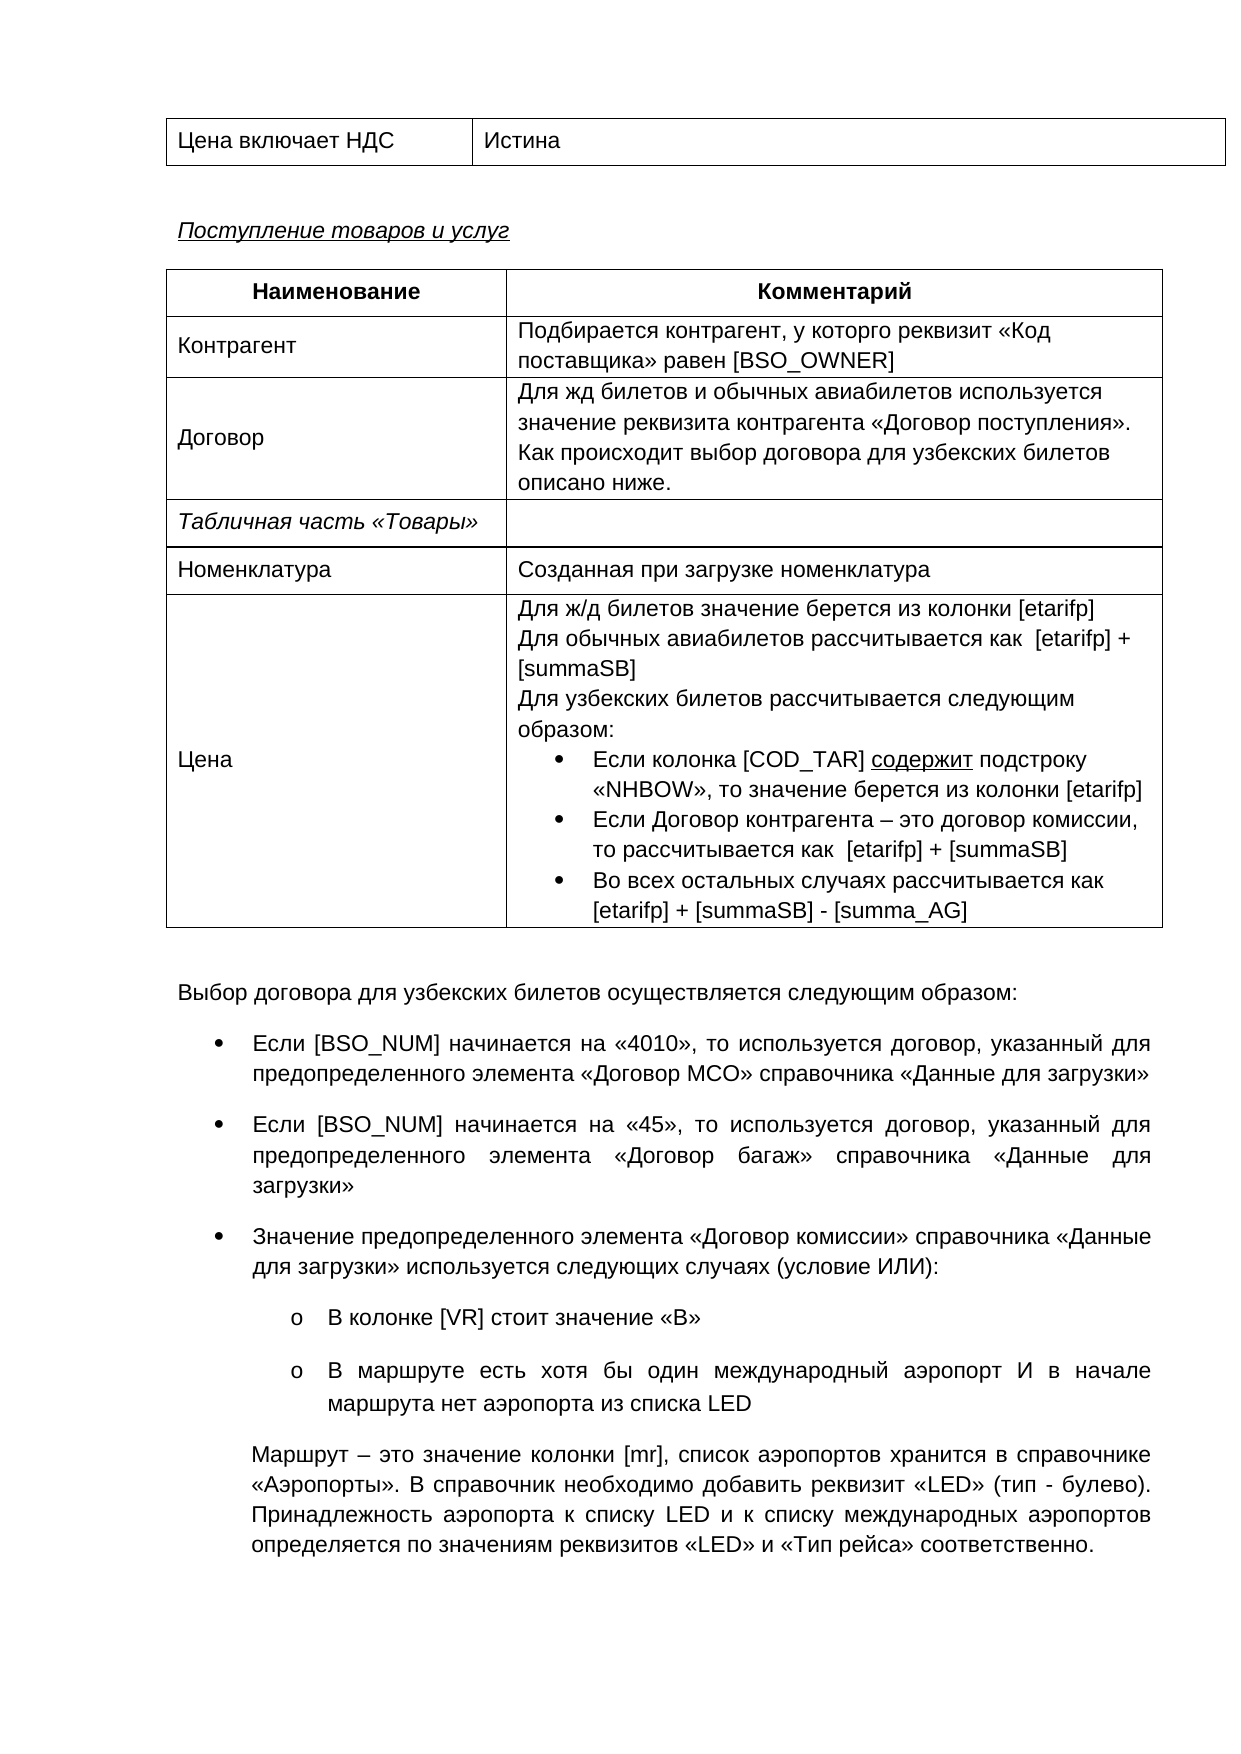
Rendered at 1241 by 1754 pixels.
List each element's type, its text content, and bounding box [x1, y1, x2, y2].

table_cell Табличная часть «Товары» [167, 500, 506, 546]
table_cell Номенклатура [167, 548, 506, 594]
table_cell Договор [167, 378, 506, 499]
table_cell [507, 500, 1162, 546]
table_cell Истина [473, 119, 1225, 165]
list Значение предопределенного элемента «Договор комиссии» справочника «Данные для загрузки» используется следующих случаях (условие ИЛИ): [215, 1223, 1152, 1279]
text Маршрут – это значение колонки [mr], список аэропортов хранится в справочнике «Аэропорты». В справочник необходимо добавить реквизит «LED» (тип - булево). Принадлежность аэропорта к списку LED и к списку международных аэропортов определяется по значениям реквизитов «LED» и «Тип рейса» соответственно. [251, 1441, 1152, 1558]
table_header Наименование [167, 270, 506, 316]
table_cell Для жд билетов и обычных авиабилетов используется значение реквизита контрагента «Договор поступления». Как происходит выбор договора для узбекских билетов описано ниже. [507, 378, 1162, 499]
list Если [BSO_NUM] начинается на «45», то используется договор, указанный для предопределенного элемента «Договор багаж» справочника «Данные для загрузки» [215, 1111, 1152, 1198]
text Поступление товаров и услуг [177, 217, 1152, 244]
table_cell Созданная при загрузке номенклатура [507, 548, 1162, 594]
table_cell Контрагент [167, 317, 506, 377]
table_cell Для ж/д билетов значение берется из колонки [etarifp] Для обычных авиабилетов рассчитывается как [etarifp] + [summaSB] Для узбекских билетов рассчитывается следующим образом: Если колонка [COD_TAR] содержит подстроку «NHBOW», то значение берется из колонки [etarifp] Если Договор контрагента – это договор комиссии, то рассчитывается как [etarifp] + [summaSB] Во всех остальных случаях рассчитывается как [etarifp] + [summaSB] - [summa_AG] [507, 595, 1162, 927]
table_header Комментарий [507, 270, 1162, 316]
text Выбор договора для узбекских билетов осуществляется следующим образом: [177, 979, 1152, 1006]
list В маршруте есть хотя бы один международный аэропорт И в начале маршрута нет аэропорта из списка LED [290, 1357, 1152, 1416]
table_cell Цена [167, 595, 506, 927]
table_cell Цена включает НДС [167, 119, 472, 165]
list В колонке [VR] стоит значение «В» [290, 1304, 1152, 1332]
table_cell Подбирается контрагент, у которго реквизит «Код поставщика» равен [BSO_OWNER] [507, 317, 1162, 377]
list Если [BSO_NUM] начинается на «4010», то используется договор, указанный для предопределенного элемента «Договор МСО» справочника «Данные для загрузки» [215, 1030, 1152, 1087]
